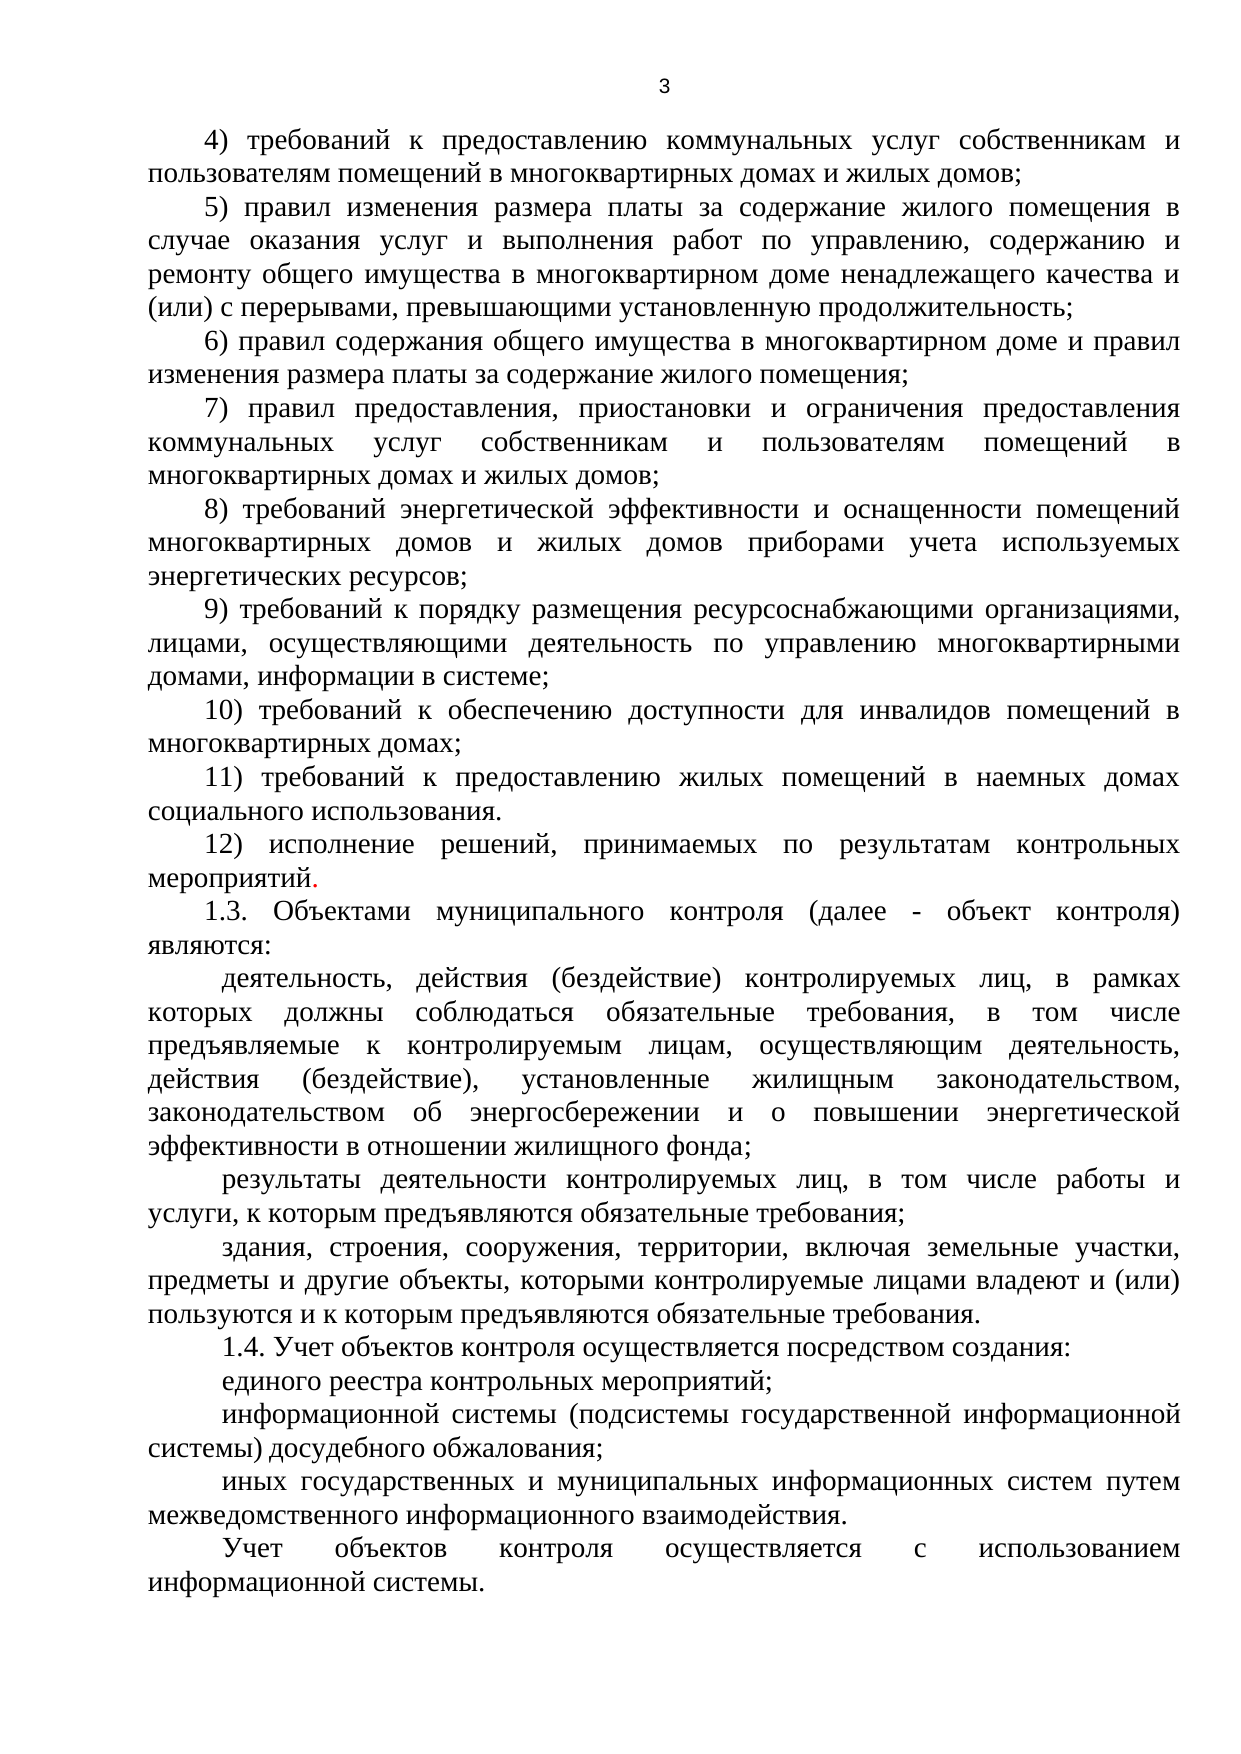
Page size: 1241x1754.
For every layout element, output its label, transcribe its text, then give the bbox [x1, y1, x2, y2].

text результаты деятельности контролируемых лиц, в том числе работы и услуги, к которым предъявляются обязательные требования; [148, 1162, 1181, 1229]
text 6) правил содержания общего имущества в многоквартирном доме и правил изменения размера платы за содержание жилого помещения; [148, 323, 1181, 390]
text деятельность, действия (бездействие) контролируемых лиц, в рамках которых должны соблюдаться обязательные требования, в том числе предъявляемые к контролируемым лицам, осуществляющим деятельность, действия (бездействие), установленные жилищным законодательством, законодательством об энергосбережении и о повышении энергетической эффективности в отношении жилищного фонда; [148, 960, 1181, 1162]
text 12) исполнение решений, принимаемых по результатам контрольных мероприятий. [148, 826, 1181, 893]
text 7) правил предоставления, приостановки и ограничения предоставления коммунальных услуг собственникам и пользователям помещений в многоквартирных домах и жилых домов; [148, 390, 1181, 491]
text здания, строения, сооружения, территории, включая земельные участки, предметы и другие объекты, которыми контролируемые лицами владеют и (или) пользуются и к которым предъявляются обязательные требования. [148, 1229, 1181, 1329]
text 4) требований к предоставлению коммунальных услуг собственникам и пользователям помещений в многоквартирных домах и жилых домов; [148, 122, 1181, 189]
text 10) требований к обеспечению доступности для инвалидов помещений в многоквартирных домах; [148, 692, 1181, 759]
text единого реестра контрольных мероприятий; [148, 1363, 1181, 1396]
text Учет объектов контроля осуществляется с использованием информационной системы. [148, 1531, 1181, 1598]
text 8) требований энергетической эффективности и оснащенности помещений многоквартирных домов и жилых домов приборами учета используемых энергетических ресурсов; [148, 491, 1181, 591]
list 1.4. Учет объектов контроля осуществляется посредством создания: [148, 1329, 1181, 1363]
text иных государственных и муниципальных информационных систем путем межведомственного информационного взаимодействия. [148, 1463, 1181, 1531]
text 1.3. Объектами муниципального контроля (далее - объект контроля) являются: [148, 893, 1181, 960]
text 9) требований к порядку размещения ресурсоснабжающими организациями, лицами, осуществляющими деятельность по управлению многоквартирными домами, информации в системе; [148, 591, 1181, 692]
text 5) правил изменения размера платы за содержание жилого помещения в случае оказания услуг и выполнения работ по управлению, содержанию и ремонту общего имущества в многоквартирном доме ненадлежащего качества и (или) с перерывами, превышающими установленную продолжительность; [148, 189, 1181, 323]
text 11) требований к предоставлению жилых помещений в наемных домах социального использования. [148, 759, 1181, 826]
text информационной системы (подсистемы государственной информационной системы) досудебного обжалования; [148, 1396, 1181, 1463]
